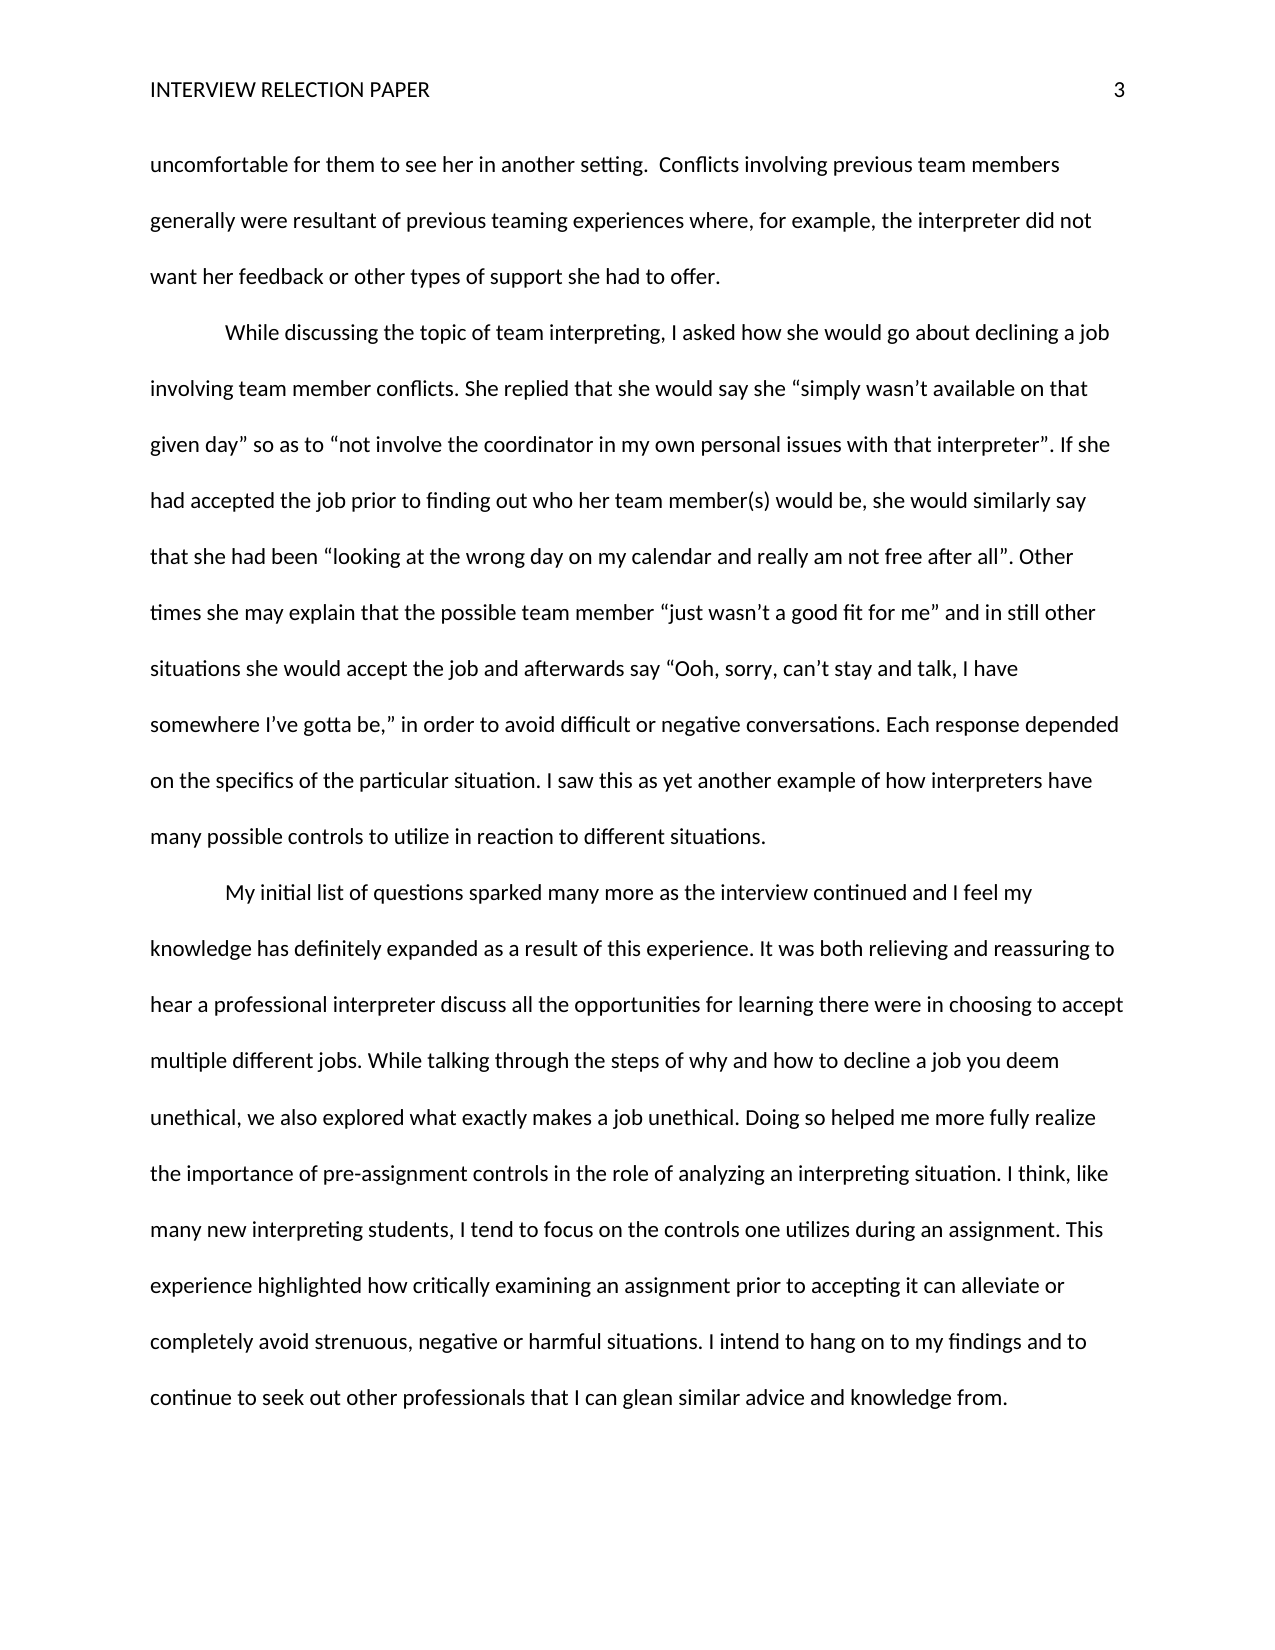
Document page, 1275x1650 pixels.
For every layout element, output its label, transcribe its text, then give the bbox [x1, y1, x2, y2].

text My initial list of questions sparked many more as the interview continued and I feel my knowledge has definitely expanded as a result of this experience. It was both relieving and reassuring to hear a professional interpreter discuss all the opportunities for learning there were in choosing to accept multiple different jobs. While talking through the steps of why and how to decline a job you deem unethical, we also explored what exactly makes a job unethical. Doing so helped me more fully realize the importance of pre-assignment controls in the role of analyzing an interpreting situation. I think, like many new interpreting students, I tend to focus on the controls one utilizes during an assignment. This experience highlighted how critically examining an assignment prior to accepting it can alleviate or completely avoid strenuous, negative or harmful situations. I intend to hang on to my findings and to continue to seek out other professionals that I can glean similar advice and knowledge from. [150, 878, 1125, 1411]
text While discussing the topic of team interpreting, I asked how she would go about declining a job involving team member conflicts. She replied that she would say she “simply wasn’t available on that given day” so as to “not involve the coordinator in my own personal issues with that interpreter”. If she had accepted the job prior to finding out who her team member(s) would be, she would similarly say that she had been “looking at the wrong day on my calendar and really am not free after all”. Other times she may explain that the possible team member “just wasn’t a good fit for me” and in still other situations she would accept the job and afterwards say “Ooh, sorry, can’t stay and talk, I have somewhere I’ve gotta be,” in order to avoid difficult or negative conversations. Each response depended on the specifics of the particular situation. I saw this as yet another example of how interpreters have many possible controls to utilize in reaction to different situations. [150, 318, 1125, 851]
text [150, 150, 1125, 290]
